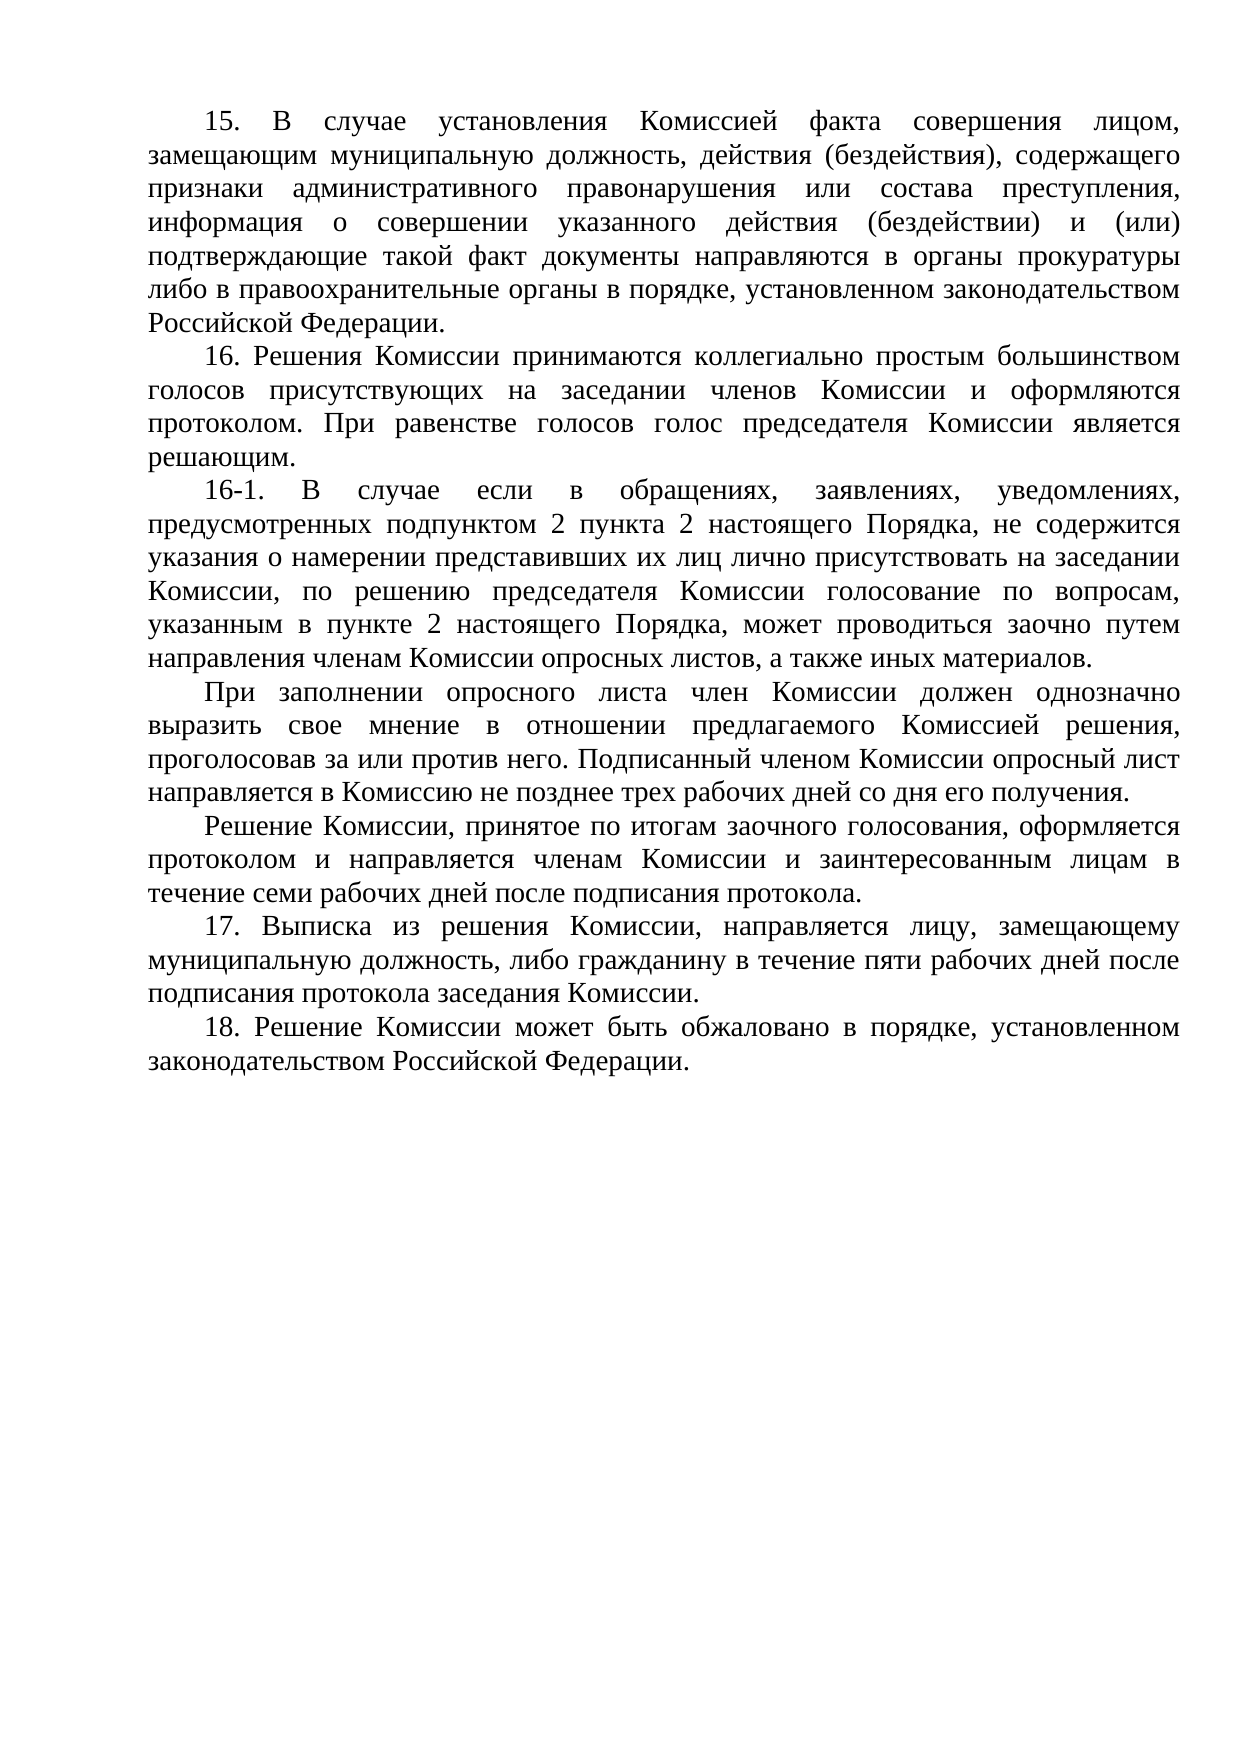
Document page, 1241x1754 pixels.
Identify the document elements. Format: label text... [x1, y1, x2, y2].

text При заполнении опросного листа член Комиссии должен однозначно выразить свое мнение в отношении предлагаемого Комиссией решения, проголосовав за или против него. Подписанный членом Комиссии опросный лист направляется в Комиссию не позднее трех рабочих дней со дня его получения. [148, 674, 1181, 808]
text 18. Решение Комиссии может быть обжаловано в порядке, установленном законодательством Российской Федерации. [148, 1009, 1181, 1076]
text 16-1. В случае если в обращениях, заявлениях, уведомлениях, предусмотренных подпунктом 2 пункта 2 настоящего Порядка, не содержится указания о намерении представивших их лиц лично присутствовать на заседании Комиссии, по решению председателя Комиссии голосование по вопросам, указанным в пункте 2 настоящего Порядка, может проводиться заочно путем направления членам Комиссии опросных листов, а также иных материалов. [148, 472, 1181, 674]
text 15. В случае установления Комиссией факта совершения лицом, замещающим муниципальную должность, действия (бездействия), содержащего признаки административного правонарушения или состава преступления, информация о совершении указанного действия (бездействии) и (или) подтверждающие такой факт документы направляются в органы прокуратуры либо в правоохранительные органы в порядке, установленном законодательством Российской Федерации. [148, 103, 1181, 338]
text 16. Решения Комиссии принимаются коллегиально простым большинством голосов присутствующих на заседании членов Комиссии и оформляются протоколом. При равенстве голосов голос председателя Комиссии является решающим. [148, 338, 1181, 472]
text Решение Комиссии, принятое по итогам заочного голосования, оформляется протоколом и направляется членам Комиссии и заинтересованным лицам в течение семи рабочих дней после подписания протокола. [148, 808, 1181, 908]
text 17. Выписка из решения Комиссии, направляется лицу, замещающему муниципальную должность, либо гражданину в течение пяти рабочих дней после подписания протокола заседания Комиссии. [148, 908, 1181, 1009]
